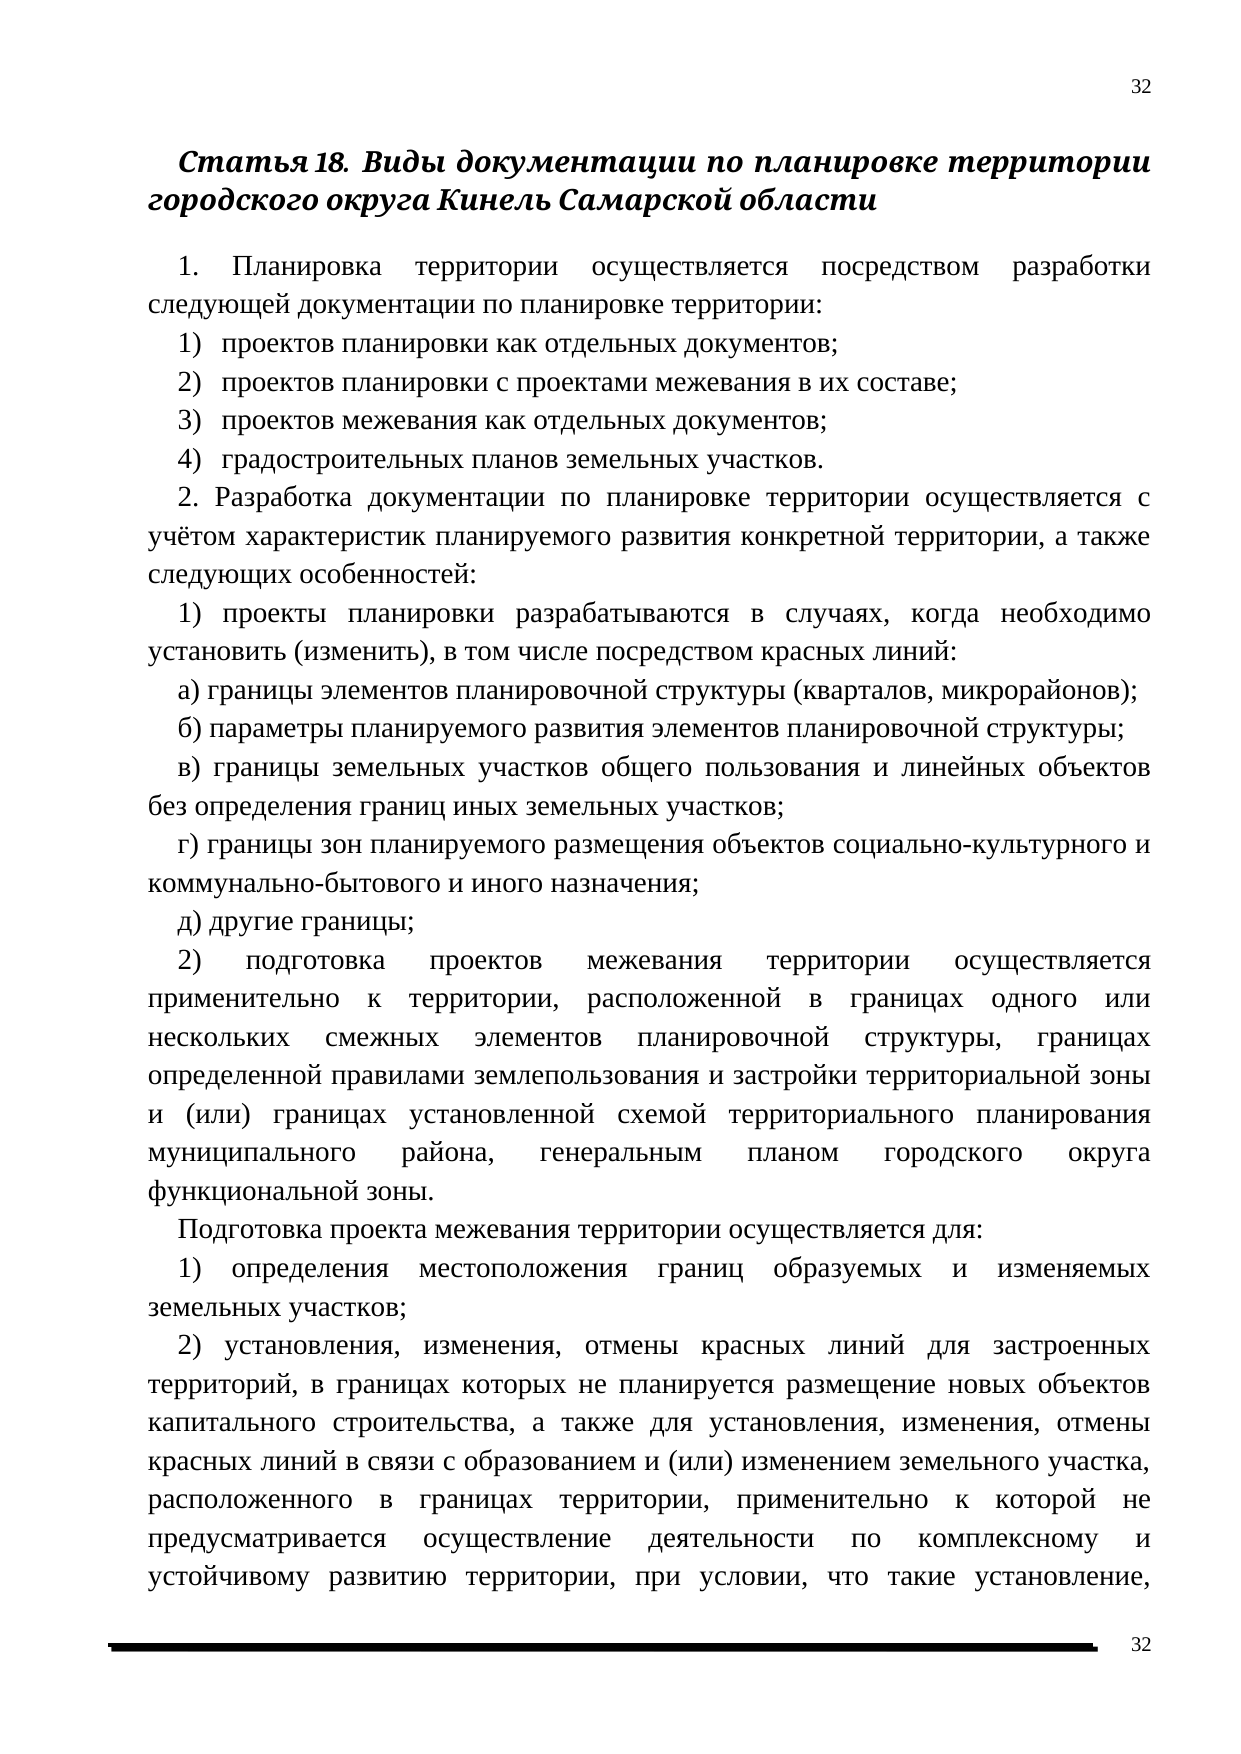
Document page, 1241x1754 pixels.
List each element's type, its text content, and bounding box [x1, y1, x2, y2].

text Подготовка проекта межевания территории осуществляется для: [148, 1212, 1152, 1245]
list проектов планировки как отдельных документов; [148, 325, 1152, 359]
list проектов планировки с проектами межевания в их составе; [148, 364, 1152, 397]
text а) границы элементов планировочной структуры (кварталов, микрорайонов); [148, 672, 1152, 706]
list градостроительных планов земельных участков. [148, 441, 1152, 474]
text 1) определения местоположения границ образуемых и изменяемых земельных участков; [148, 1250, 1152, 1322]
text 2. Разработка документации по планировке территории осуществляется с учётом характеристик планируемого развития конкретной территории, а также следующих особенностей: [148, 479, 1152, 590]
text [148, 1327, 1152, 1592]
list проектов межевания как отдельных документов; [148, 402, 1152, 436]
subtitle Виды документации по планировке территории городского округа Кинель Самарской области [148, 146, 1152, 218]
text 1. Планировка территории осуществляется посредством разработки следующей документации по планировке территории: [148, 248, 1152, 320]
text г) границы зон планируемого размещения объектов социально-культурного и коммунально-бытового и иного назначения; [148, 826, 1152, 898]
text в) границы земельных участков общего пользования и линейных объектов без определения границ иных земельных участков; [148, 749, 1152, 821]
text д) другие границы; [148, 903, 1152, 937]
text б) параметры планируемого развития элементов планировочной структуры; [148, 711, 1152, 744]
text 2) подготовка проектов межевания территории осуществляется применительно к территории, расположенной в границах одного или нескольких смежных элементов планировочной структуры, границах определенной правилами землепользования и застройки территориальной зоны и (или) границах установленной схемой территориального планирования муниципального района, генеральным планом городского округа функциональной зоны. [148, 942, 1152, 1207]
text 1) проекты планировки разрабатываются в случаях, когда необходимо установить (изменить), в том числе посредством красных линий: [148, 595, 1152, 667]
